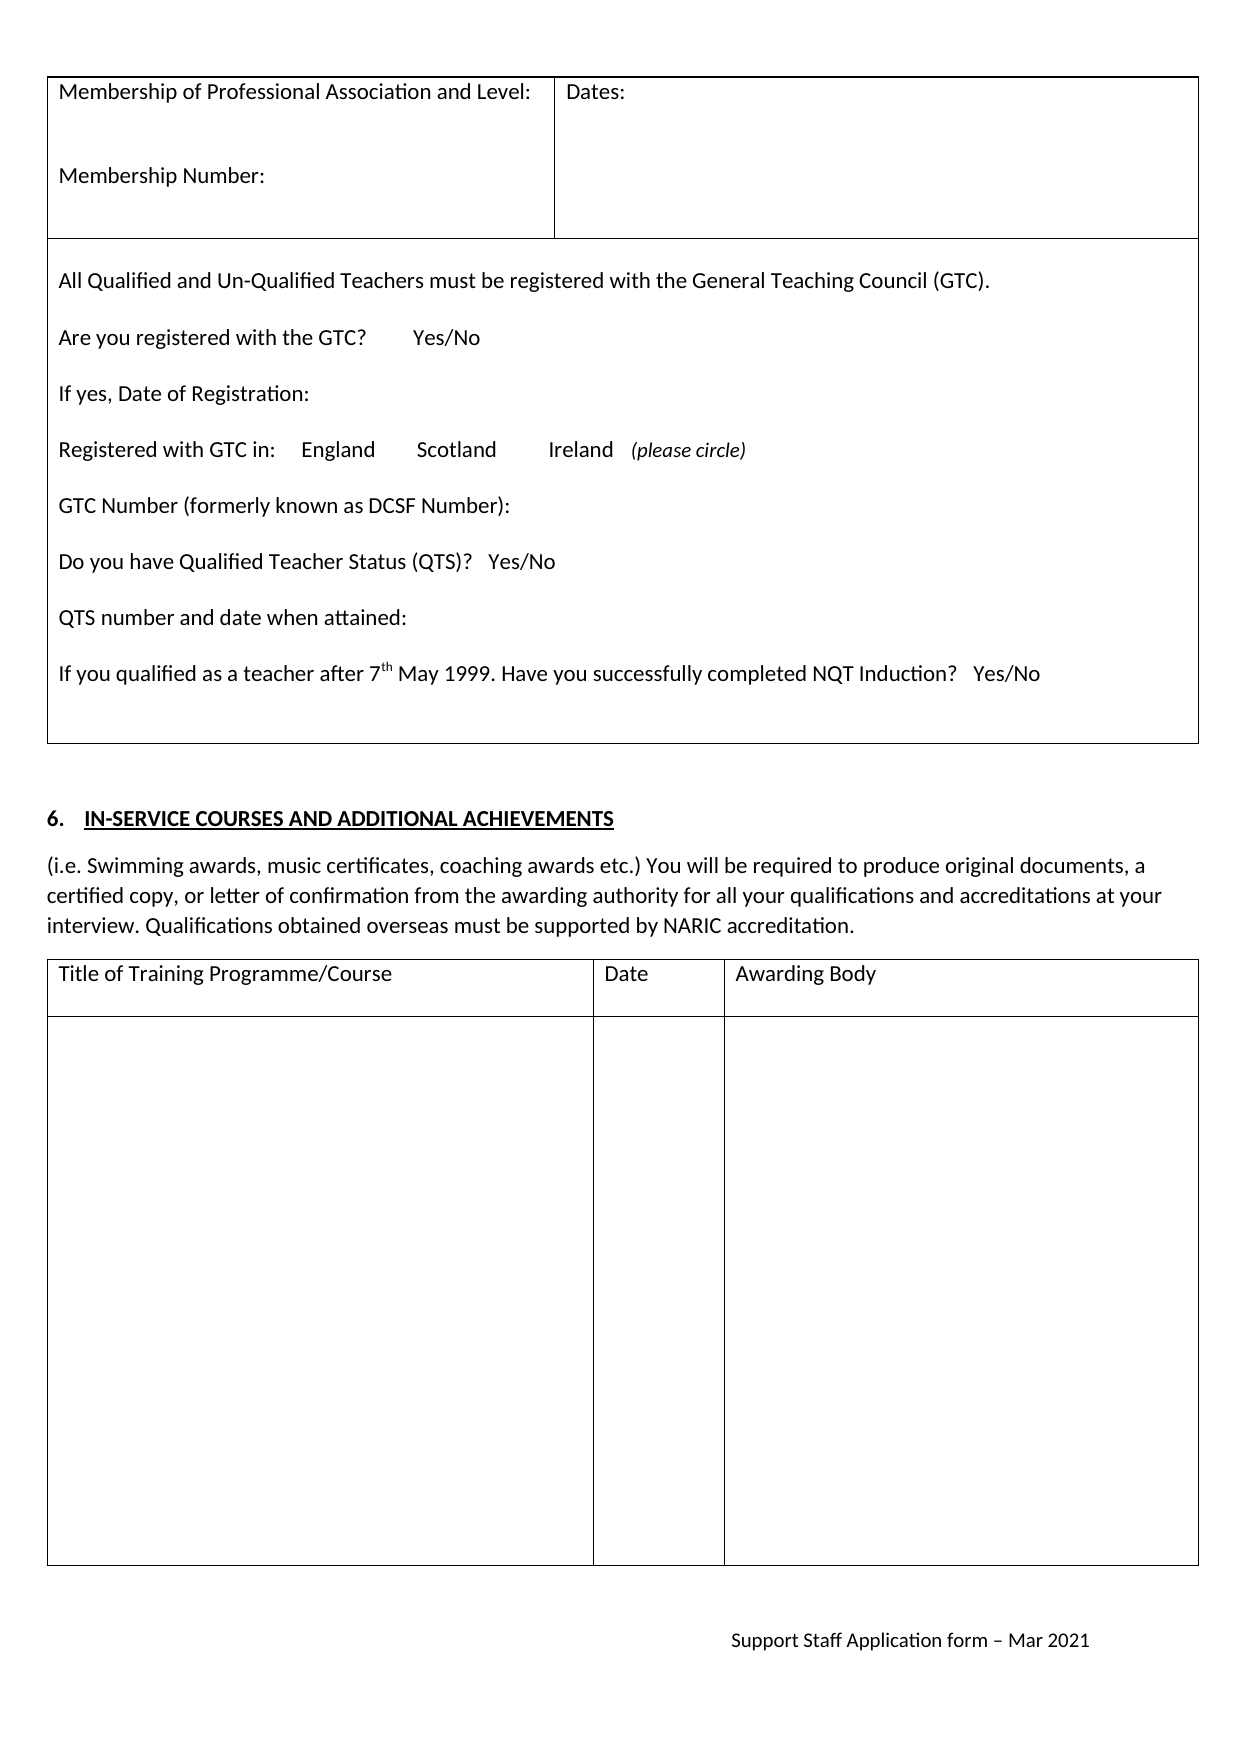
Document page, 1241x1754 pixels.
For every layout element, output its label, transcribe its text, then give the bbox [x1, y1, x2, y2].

table_cell [594, 1017, 724, 1565]
table_cell [725, 1017, 1198, 1565]
table_header Membership of Professional Association and Level: Membership Number: [48, 78, 554, 237]
table_header Awarding Body [725, 960, 1198, 1016]
table_cell All Qualified and Un-Qualified Teachers must be registered with the General Teaching Council (GTC). Are you registered with the GTC? Yes/No If yes, Date of Registration: Registered with GTC in: England Scotland Ireland (please circle) GTC Number (formerly known as DCSF Number): Do you have Qualified Teacher Status (QTS)? Yes/No QTS number and date when attained: If you qualified as a teacher after 7th May 1999. Have you successfully completed NQT Induction? Yes/No [48, 239, 1198, 743]
table_header Title of Training Programme/Course [48, 960, 593, 1016]
table_header Dates: [555, 78, 1198, 237]
table_header Date [594, 960, 724, 1016]
text (i.e. Swimming awards, music certificates, coaching awards etc.) You will be required to produce original documents, a certified copy, or letter of confirmation from the awarding authority for all your qualifications and accreditations at your interview. Qualifications obtained overseas must be supported by NARIC accreditation. [47, 851, 1167, 940]
list IN-SERVICE COURSES AND ADDITIONAL ACHIEVEMENTS [47, 804, 1167, 832]
table_cell [48, 1017, 593, 1565]
